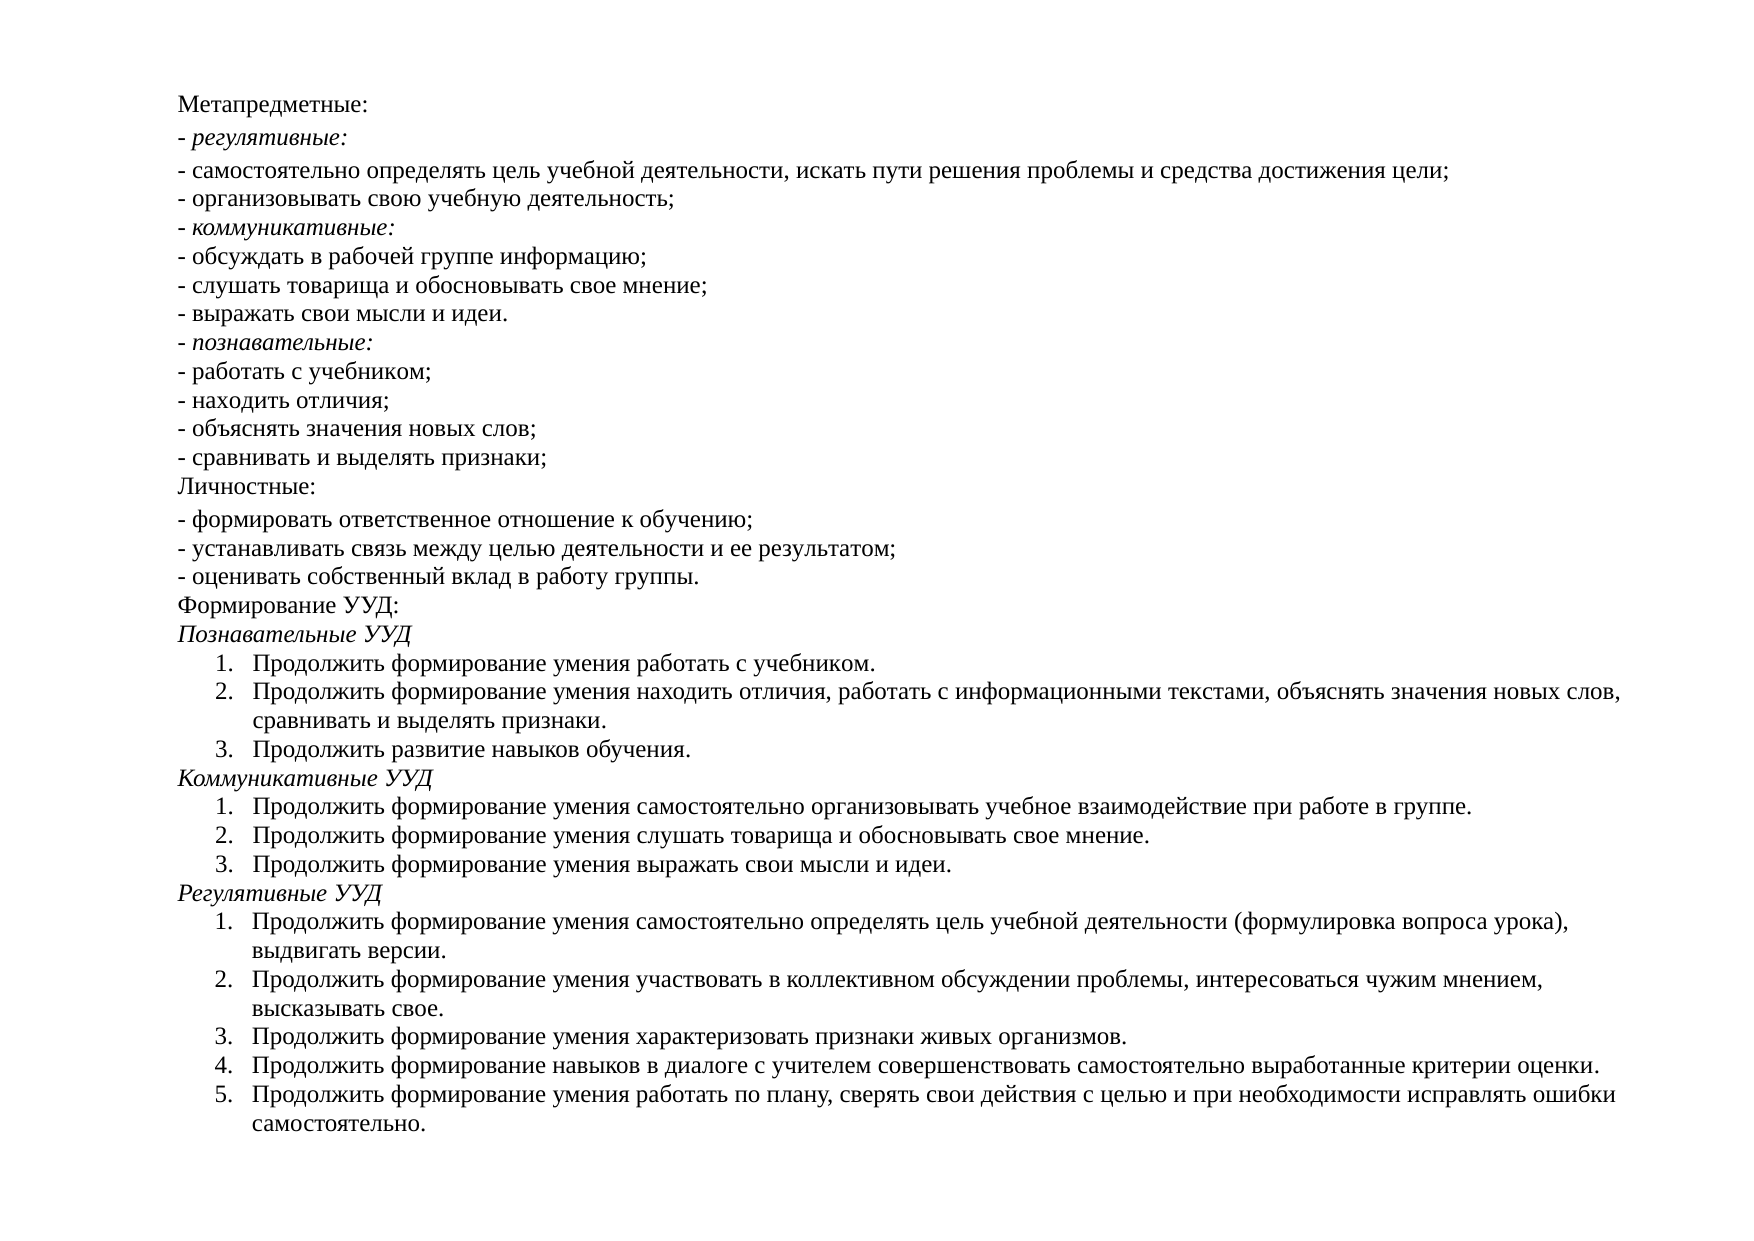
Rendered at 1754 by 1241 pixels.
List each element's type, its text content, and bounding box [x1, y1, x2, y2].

text - организовывать свою учебную деятельность; [177, 183, 1636, 212]
text Личностные: [177, 471, 1636, 500]
list Продолжить формирование умения работать с учебником. [215, 648, 1636, 676]
list Продолжить формирование умения находить отличия, работать с информационными текстами, объяснять значения новых слов, сравнивать и выделять признаки. [215, 676, 1636, 734]
list Продолжить формирование умения участвовать в коллективном обсуждении проблемы, интересоваться чужим мнением, высказывать свое. [214, 964, 1636, 1021]
text - формировать ответственное отношение к обучению; [177, 504, 1636, 533]
list Продолжить формирование навыков в диалоге с учителем совершенствовать самостоятельно выработанные критерии оценки. [214, 1050, 1636, 1079]
text Регулятивные УУД [177, 878, 1636, 906]
text - регулятивные: [177, 122, 1636, 150]
text - обсуждать в рабочей группе информацию; [177, 241, 1636, 270]
list Продолжить формирование умения слушать товарища и обосновывать свое мнение. [215, 820, 1636, 849]
list Продолжить формирование умения работать по плану, сверять свои действия с целью и при необходимости исправлять ошибки самостоятельно. [214, 1079, 1636, 1136]
text - работать с учебником; [177, 356, 1636, 385]
text - оценивать собственный вклад в работу группы. [177, 561, 1636, 590]
text Познавательные УУД [177, 619, 1636, 648]
text - самостоятельно определять цель учебной деятельности, искать пути решения проблемы и средства достижения цели; [177, 155, 1636, 183]
text - выражать свои мысли и идеи. [177, 298, 1636, 327]
list Продолжить формирование умения самостоятельно организовывать учебное взаимодействие при работе в группе. [215, 791, 1636, 820]
list Продолжить формирование умения характеризовать признаки живых организмов. [214, 1021, 1636, 1050]
text Формирование УУД: [177, 590, 1636, 619]
text - коммуникативные: [177, 212, 1636, 241]
text - слушать товарища и обосновывать свое мнение; [177, 270, 1636, 298]
text Коммуникативные УУД [177, 763, 1636, 791]
text - сравнивать и выделять признаки; [177, 442, 1636, 471]
list Продолжить развитие навыков обучения. [215, 734, 1636, 763]
text Метапредметные: [177, 89, 1636, 117]
list Продолжить формирование умения самостоятельно определять цель учебной деятельности (формулировка вопроса урока), выдвигать версии. [214, 906, 1636, 964]
text - устанавливать связь между целью деятельности и ее результатом; [177, 533, 1636, 561]
text - объяснять значения новых слов; [177, 413, 1636, 442]
text - находить отличия; [177, 385, 1636, 413]
list Продолжить формирование умения выражать свои мысли и идеи. [215, 849, 1636, 878]
text - познавательные: [177, 327, 1636, 356]
